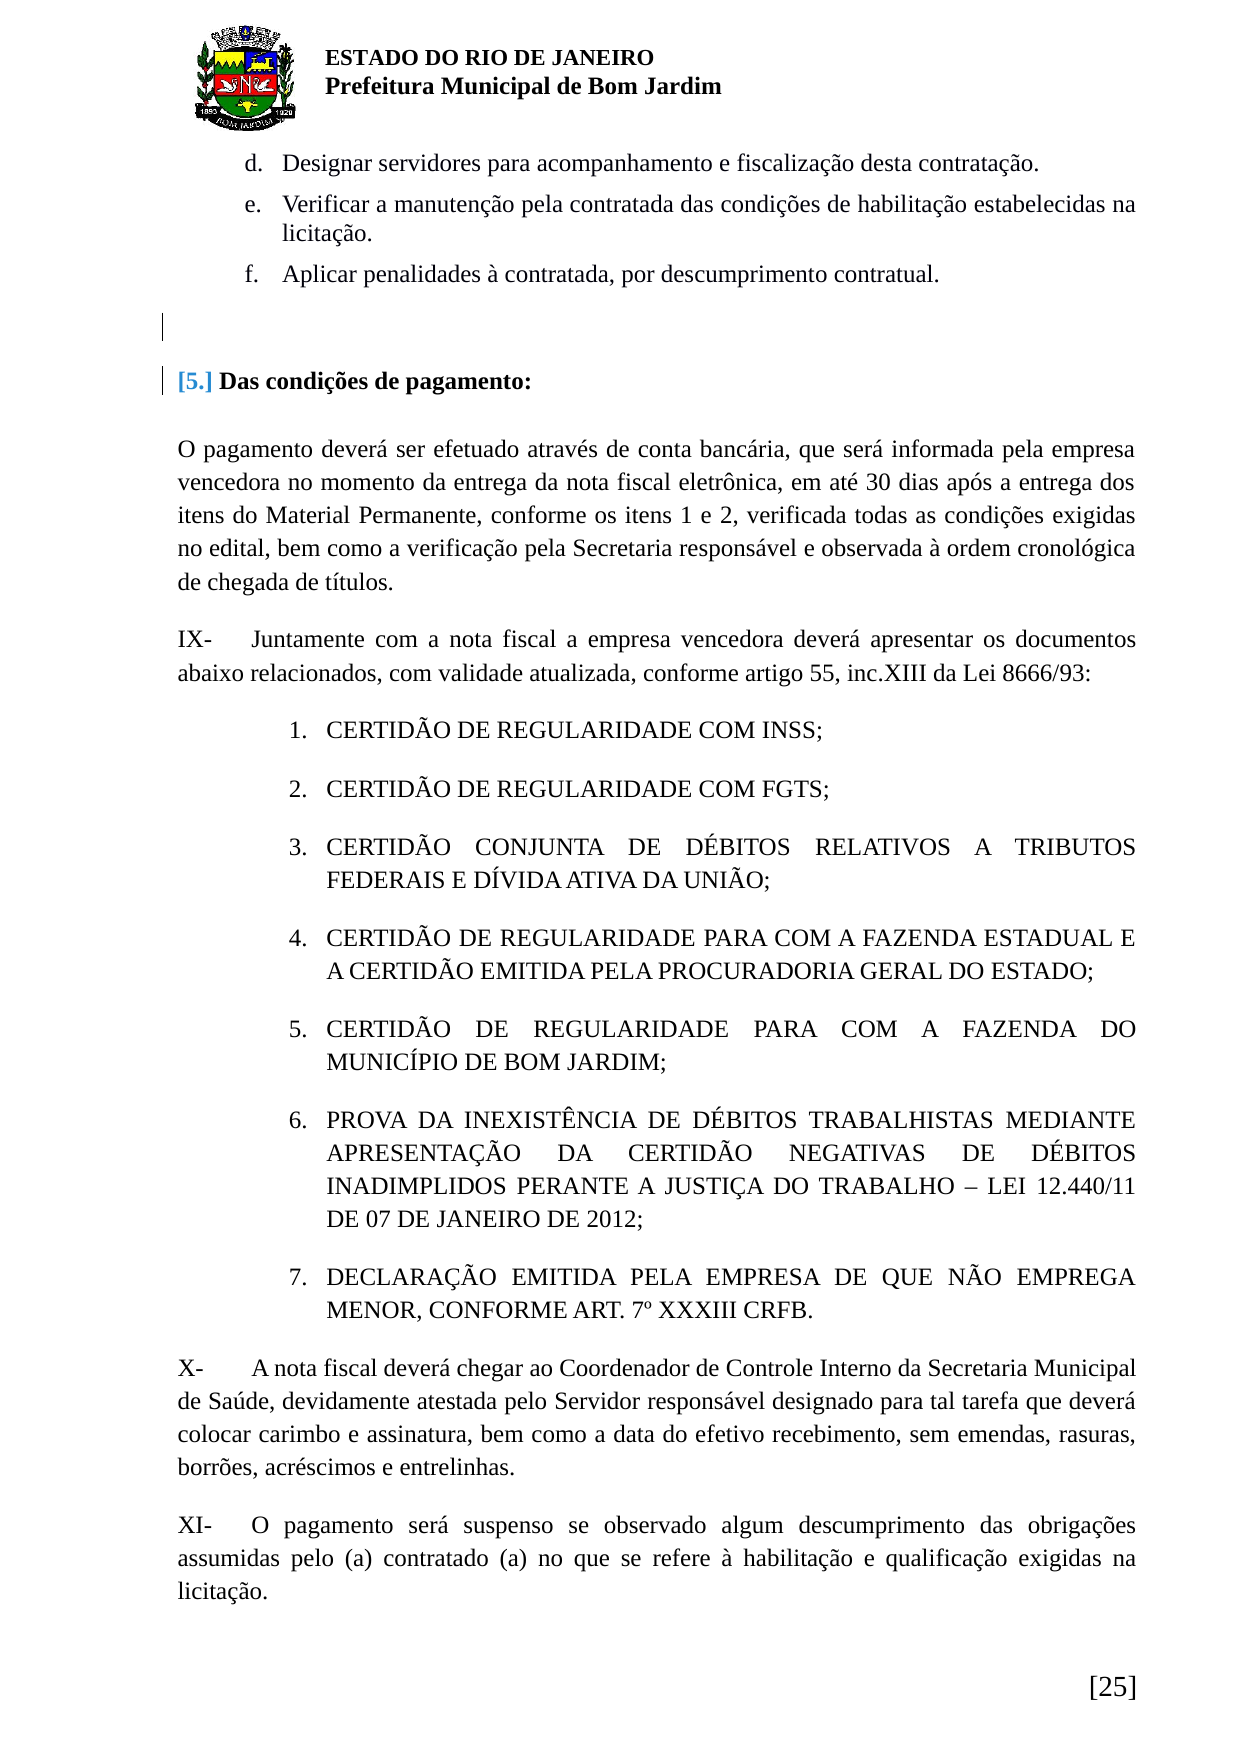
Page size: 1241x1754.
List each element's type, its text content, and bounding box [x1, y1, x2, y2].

list CERTIDÃO DE REGULARIDADE PARA COM A FAZENDA ESTADUAL E A CERTIDÃO EMITIDA PELA PROCURADORIA GERAL DO ESTADO; [288, 923, 1137, 984]
picture [192, 23, 297, 133]
list Designar servidores para acompanhamento e fiscalização desta contratação. [244, 148, 1137, 176]
list Aplicar penalidades à contratada, por descumprimento contratual. [244, 259, 1137, 288]
list CERTIDÃO CONJUNTA DE DÉBITOS RELATIVOS A TRIBUTOS FEDERAIS E DÍVIDA ATIVA DA UNIÃO; [288, 832, 1137, 893]
list O pagamento deverá ser efetuado através de conta bancária, que será informada pela empresa vencedora no momento da entrega da nota fiscal eletrônica, em até 30 dias após a entrega dos itens do Material Permanente, conforme os itens 1 e 2, verificada todas as condições exigidas no edital, bem como a verificação pela Secretaria responsável e observada à ordem cronológica de chegada de títulos. [177, 434, 1137, 595]
list PROVA DA INEXISTÊNCIA DE DÉBITOS TRABALHISTAS MEDIANTE APRESENTAÇÃO DA CERTIDÃO NEGATIVAS DE DÉBITOS INADIMPLIDOS PERANTE A JUSTIÇA DO TRABALHO – LEI 12.440/11 DE 07 DE JANEIRO DE 2012; [288, 1105, 1137, 1233]
list DECLARAÇÃO EMITIDA PELA EMPRESA DE QUE NÃO EMPREGA MENOR, CONFORME ART. 7º XXXIII CRFB. [288, 1262, 1137, 1324]
list Juntamente com a nota fiscal a empresa vencedora deverá apresentar os documentos abaixo relacionados, com validade atualizada, conforme artigo 55, inc.XIII da Lei 8666/93: [177, 624, 1137, 686]
list Das condições de pagamento: [177, 366, 1137, 395]
list Verificar a manutenção pela contratada das condições de habilitação estabelecidas na licitação. [244, 189, 1137, 246]
list CERTIDÃO DE REGULARIDADE PARA COM A FAZENDA DO MUNICÍPIO DE BOM JARDIM; [288, 1014, 1137, 1076]
list CERTIDÃO DE REGULARIDADE COM INSS; [288, 716, 1137, 744]
list A nota fiscal deverá chegar ao Coordenador de Controle Interno da Secretaria Municipal de Saúde, devidamente atestada pelo Servidor responsável designado para tal tarefa que deverá colocar carimbo e assinatura, bem como a data do efetivo recebimento, sem emendas, rasuras, borrões, acréscimos e entrelinhas. [177, 1353, 1137, 1481]
list CERTIDÃO DE REGULARIDADE COM FGTS; [288, 774, 1137, 802]
list O pagamento será suspenso se observado algum descumprimento das obrigações assumidas pelo (a) contratado (a) no que se refere à habilitação e qualificação exigidas na licitação. [177, 1510, 1137, 1605]
